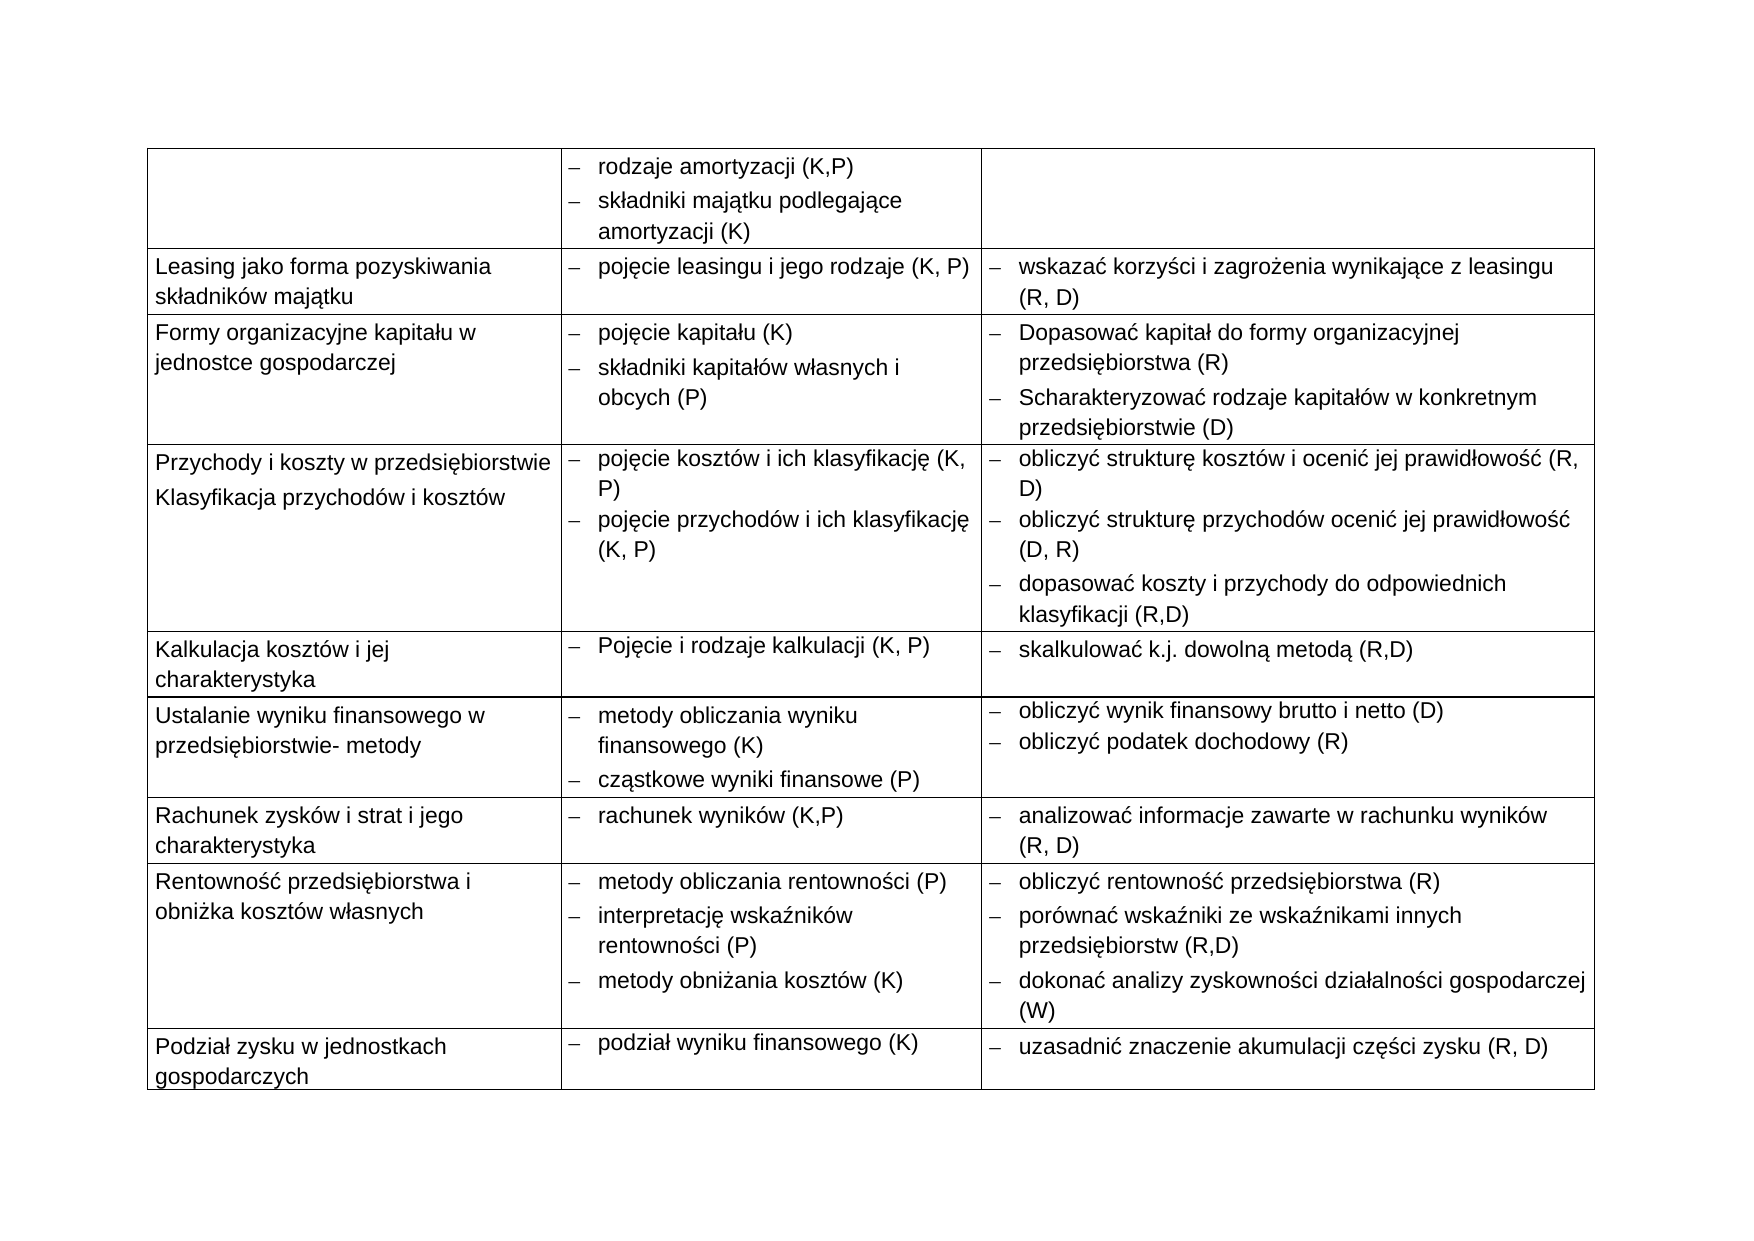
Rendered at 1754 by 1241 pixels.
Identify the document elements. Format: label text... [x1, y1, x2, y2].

table_cell metody obliczania wyniku finansowego (K) cząstkowe wyniki finansowe (P) [562, 698, 981, 797]
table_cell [982, 149, 1594, 248]
table_cell pojęcie leasingu i jego rodzaje (K, P) [562, 249, 981, 314]
table_cell pojęcie kosztów i ich klasyfikację (K, P) pojęcie przychodów i ich klasyfikację (K, P) [562, 445, 981, 631]
table_cell rachunek wyników (K,P) [562, 798, 981, 862]
table_cell Rentowność przedsiębiorstwa i obniżka kosztów własnych [148, 864, 561, 1027]
table_cell metody obliczania rentowności (P) interpretację wskaźników rentowności (P) metody obniżania kosztów (K) [562, 864, 981, 1027]
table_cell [562, 1029, 981, 1089]
table_cell Dopasować kapitał do formy organizacyjnej przedsiębiorstwa (R) Scharakteryzować rodzaje kapitałów w konkretnym przedsiębiorstwie (D) [982, 315, 1594, 444]
table_cell Rachunek zysków i strat i jego charakterystyka [148, 798, 561, 862]
table_cell Ustalanie wyniku finansowego w przedsiębiorstwie- metody [148, 698, 561, 797]
table_cell Przychody i koszty w przedsiębiorstwie Klasyfikacja przychodów i kosztów [148, 445, 561, 631]
table_cell wskazać korzyści i zagrożenia wynikające z leasingu (R, D) [982, 249, 1594, 314]
table_cell Pojęcie i rodzaje kalkulacji (K, P) [562, 632, 981, 696]
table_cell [562, 149, 981, 248]
table_cell pojęcie kapitału (K) składniki kapitałów własnych i obcych (P) [562, 315, 981, 444]
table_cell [148, 1029, 561, 1089]
table_cell Formy organizacyjne kapitału w jednostce gospodarczej [148, 315, 561, 444]
table_cell Leasing jako forma pozyskiwania składników majątku [148, 249, 561, 314]
table_cell analizować informacje zawarte w rachunku wyników (R, D) [982, 798, 1594, 862]
table_cell obliczyć rentowność przedsiębiorstwa (R) porównać wskaźniki ze wskaźnikami innych przedsiębiorstw (R,D) dokonać analizy zyskowności działalności gospodarczej (W) [982, 864, 1594, 1027]
table_cell skalkulować k.j. dowolną metodą (R,D) [982, 632, 1594, 696]
table_cell obliczyć strukturę kosztów i ocenić jej prawidłowość (R, D) obliczyć strukturę przychodów ocenić jej prawidłowość (D, R) dopasować koszty i przychody do odpowiednich klasyfikacji (R,D) [982, 445, 1594, 631]
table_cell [148, 149, 561, 248]
table_cell obliczyć wynik finansowy brutto i netto (D) obliczyć podatek dochodowy (R) [982, 698, 1594, 797]
table_cell Kalkulacja kosztów i jej charakterystyka [148, 632, 561, 696]
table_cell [982, 1029, 1594, 1089]
